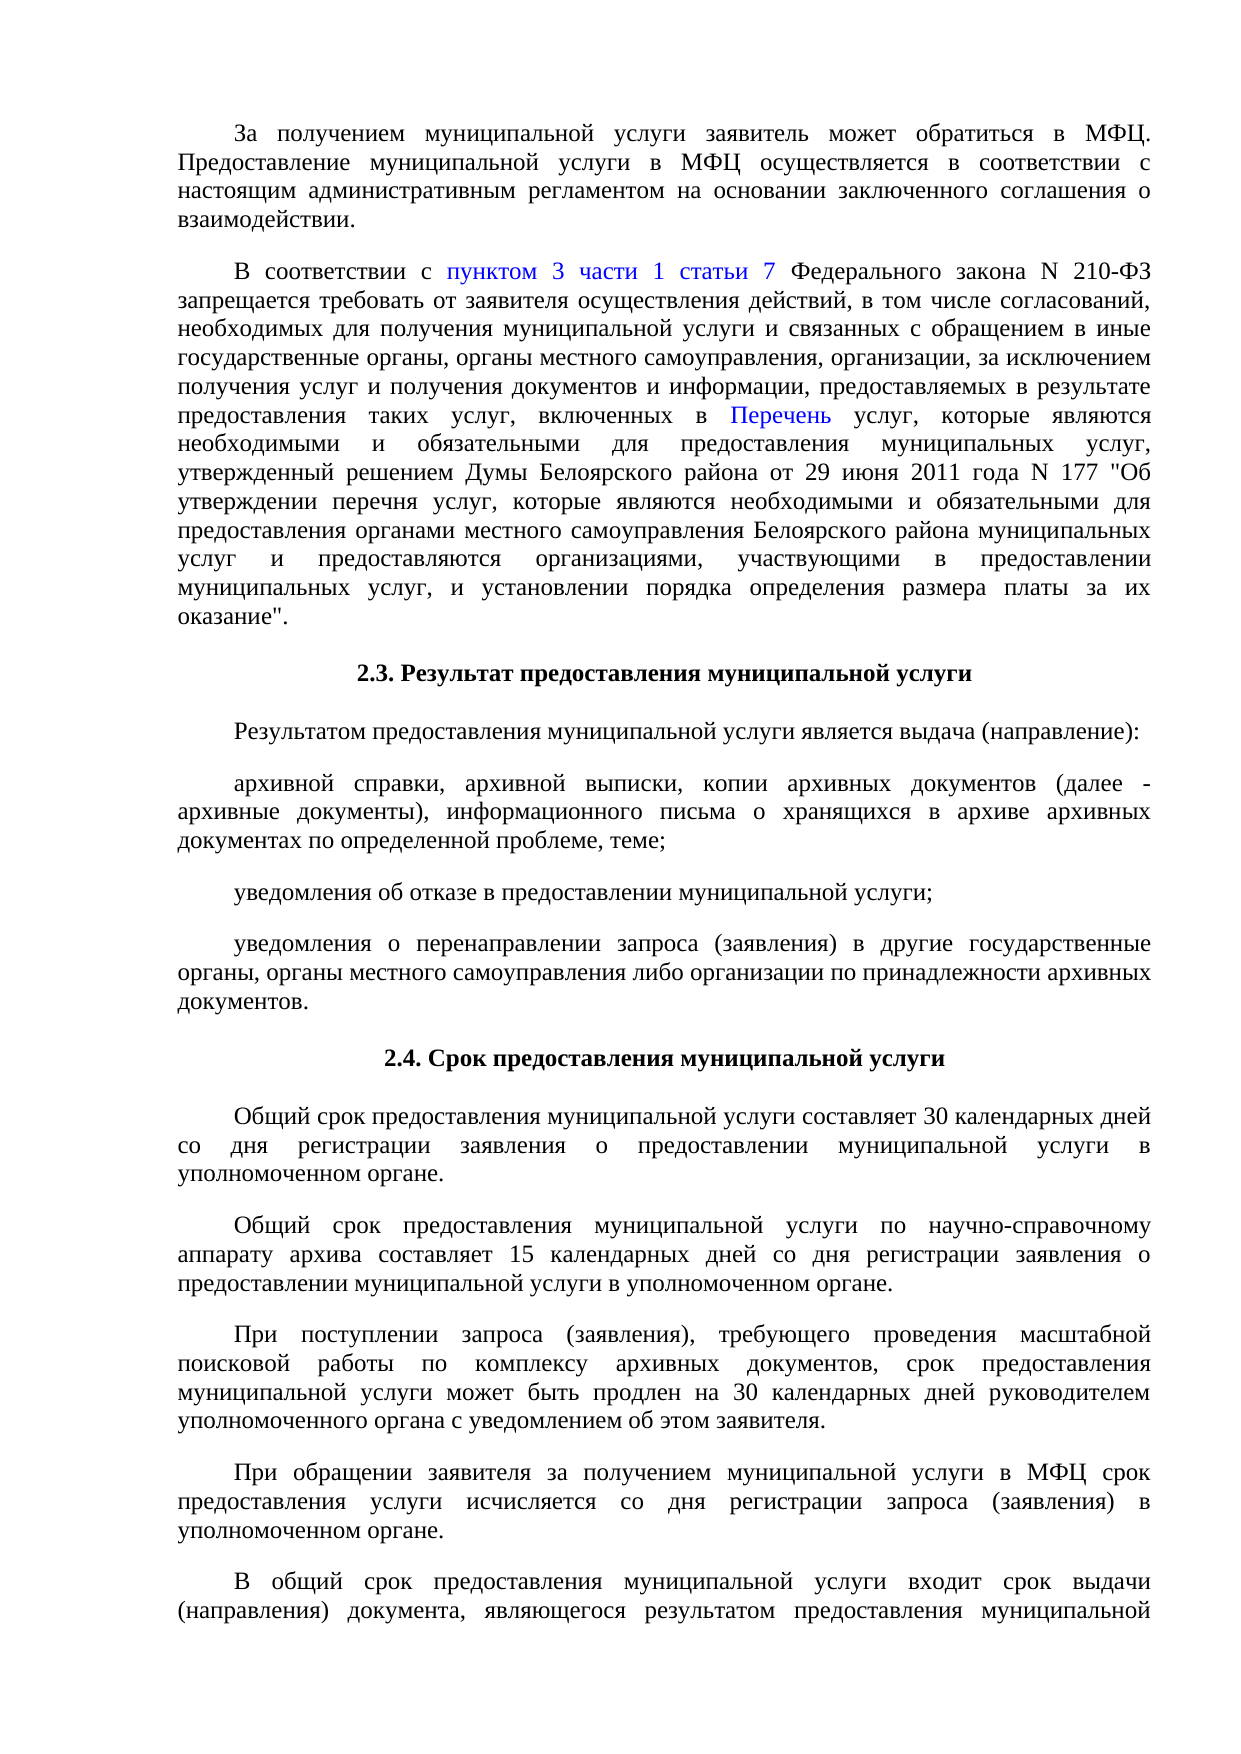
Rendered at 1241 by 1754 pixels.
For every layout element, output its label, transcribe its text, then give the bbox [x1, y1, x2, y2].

text уведомления о перенаправлении запроса (заявления) в другие государственные органы, органы местного самоуправления либо организации по принадлежности архивных документов. [177, 928, 1152, 1015]
text При поступлении запроса (заявления), требующего проведения масштабной поисковой работы по комплексу архивных документов, срок предоставления муниципальной услуги может быть продлен на 30 календарных дней руководителем уполномоченного органа с уведомлением об этом заявителя. [177, 1319, 1152, 1434]
text уведомления об отказе в предоставлении муниципальной услуги; [177, 877, 1152, 906]
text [177, 1566, 1152, 1624]
text За получением муниципальной услуги заявитель может обратиться в МФЦ. Предоставление муниципальной услуги в МФЦ осуществляется в соответствии с настоящим административным регламентом на основании заключенного соглашения о взаимодействии. [177, 118, 1152, 233]
title 2.3. Результат предоставления муниципальной услуги [177, 658, 1152, 687]
text При обращении заявителя за получением муниципальной услуги в МФЦ срок предоставления услуги исчисляется со дня регистрации запроса (заявления) в уполномоченном органе. [177, 1457, 1152, 1543]
text архивной справки, архивной выписки, копии архивных документов (далее - архивные документы), информационного письма о хранящихся в архиве архивных документах по определенной проблеме, теме; [177, 768, 1152, 854]
title 2.4. Срок предоставления муниципальной услуги [177, 1043, 1152, 1072]
text В соответствии с пунктом 3 части 1 статьи 7 Федерального закона N 210-ФЗ запрещается требовать от заявителя осуществления действий, в том числе согласований, необходимых для получения муниципальной услуги и связанных с обращением в иные государственные органы, органы местного самоуправления, организации, за исключением получения услуг и получения документов и информации, предоставляемых в результате предоставления таких услуг, включенных в Перечень услуг, которые являются необходимыми и обязательными для предоставления муниципальных услуг, утвержденный решением Думы Белоярского района от 29 июня 2011 года N 177 "Об утверждении перечня услуг, которые являются необходимыми и обязательными для предоставления органами местного самоуправления Белоярского района муниципальных услуг и предоставляются организациями, участвующими в предоставлении муниципальных услуг, и установлении порядка определения размера платы за их оказание". [177, 256, 1152, 630]
text Общий срок предоставления муниципальной услуги по научно-справочному аппарату архива составляет 15 календарных дней со дня регистрации заявления о предоставлении муниципальной услуги в уполномоченном органе. [177, 1210, 1152, 1296]
text Общий срок предоставления муниципальной услуги составляет 30 календарных дней со дня регистрации заявления о предоставлении муниципальной услуги в уполномоченном органе. [177, 1101, 1152, 1187]
text Результатом предоставления муниципальной услуги является выдача (направление): [177, 716, 1152, 745]
